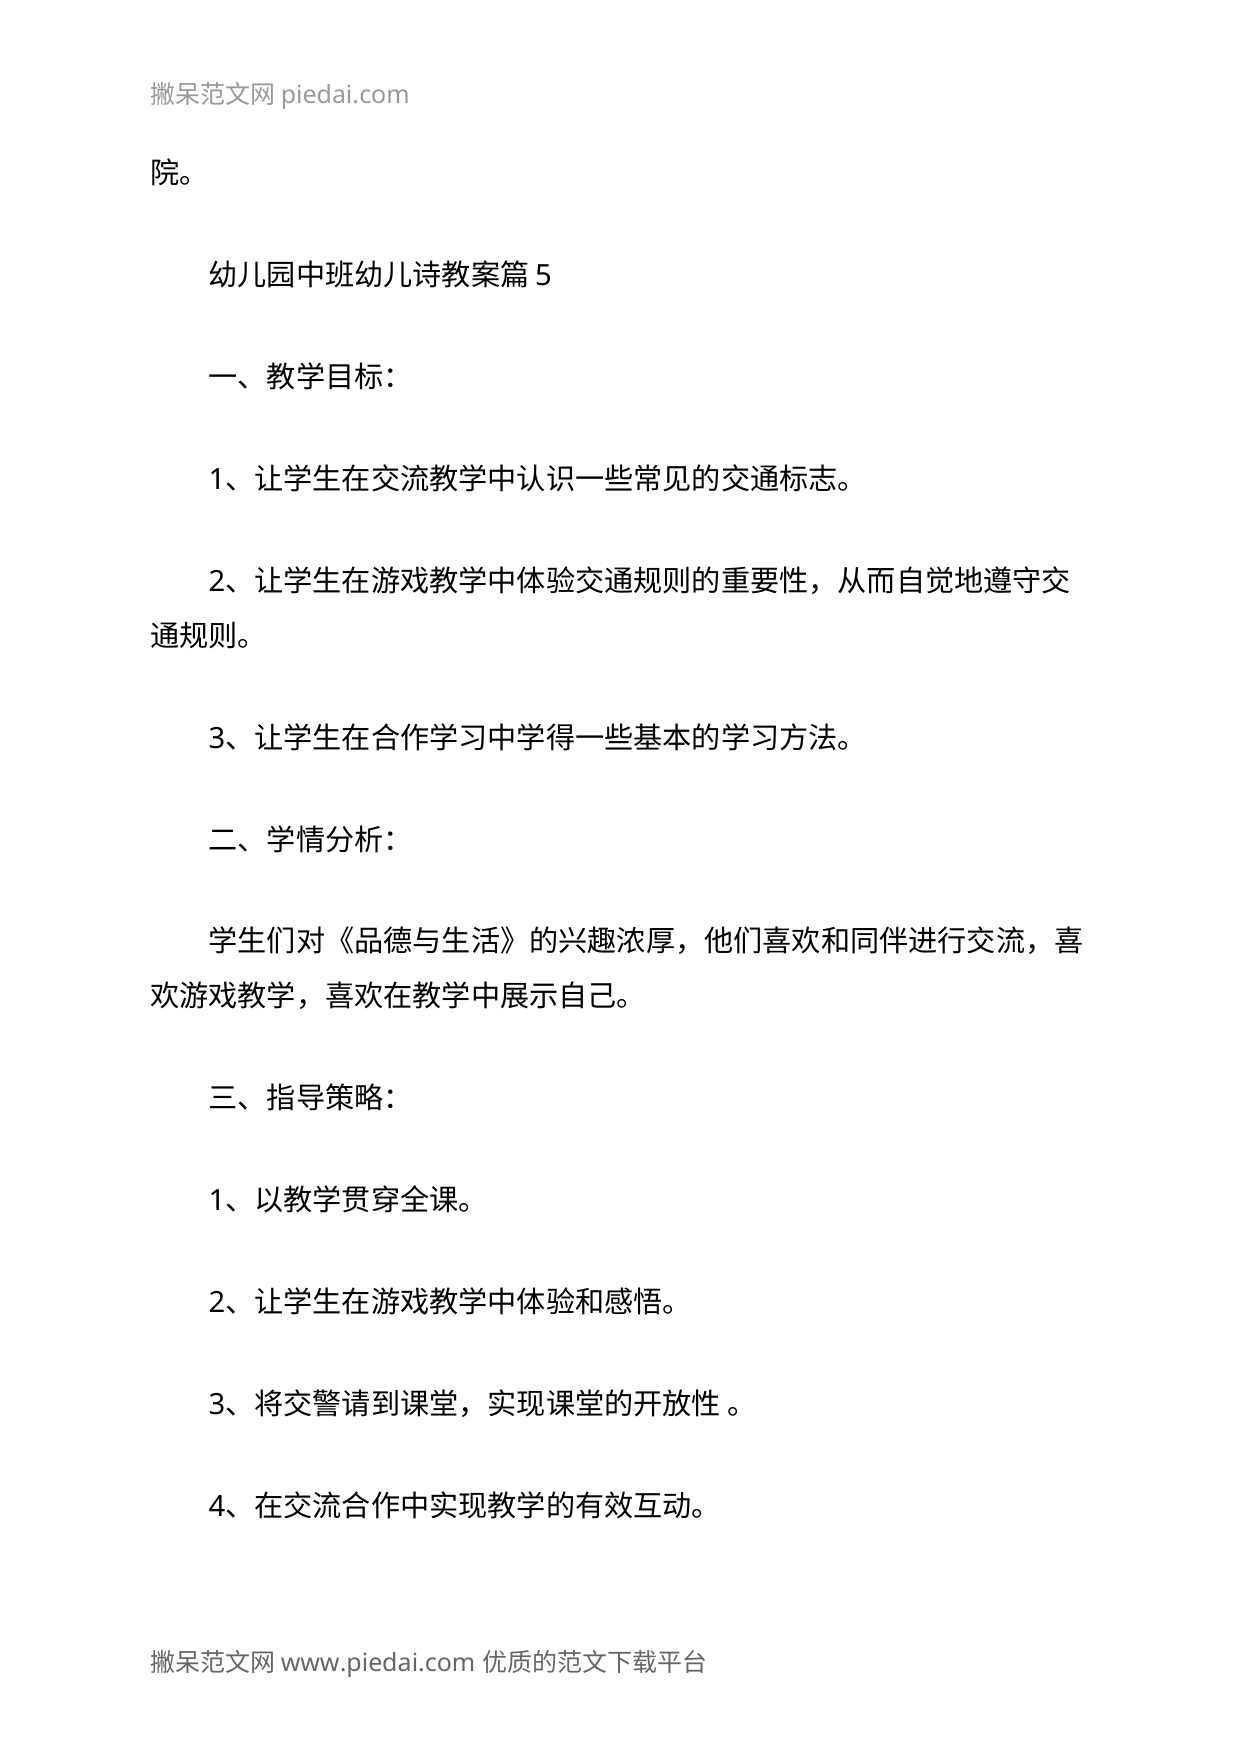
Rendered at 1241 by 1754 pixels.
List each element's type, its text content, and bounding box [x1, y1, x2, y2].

text 3、将交警请到课堂，实现课堂的开放性 。 [150, 1380, 1090, 1423]
text 2、让学生在游戏教学中体验交通规则的重要性，从而自觉地遵守交通规则。 [150, 557, 1090, 655]
text 4、在交流合作中实现教学的有效互动。 [150, 1482, 1090, 1525]
text 学生们对《品德与生活》的兴趣浓厚，他们喜欢和同伴进行交流，喜欢游戏教学，喜欢在教学中展示自己。 [150, 918, 1090, 1015]
text 3、让学生在合作学习中学得一些基本的学习方法。 [150, 714, 1090, 757]
text 一、教学目标： [150, 354, 1090, 396]
text 1、以教学贯穿全课。 [150, 1176, 1090, 1219]
text 2、让学生在游戏教学中体验和感悟。 [150, 1278, 1090, 1321]
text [150, 150, 1090, 192]
text 二、学情分析： [150, 816, 1090, 858]
text 幼儿园中班幼儿诗教案篇5 [150, 252, 1090, 294]
text 三、指导策略： [150, 1075, 1090, 1117]
text 1、让学生在交流教学中认识一些常见的交通标志。 [150, 456, 1090, 498]
